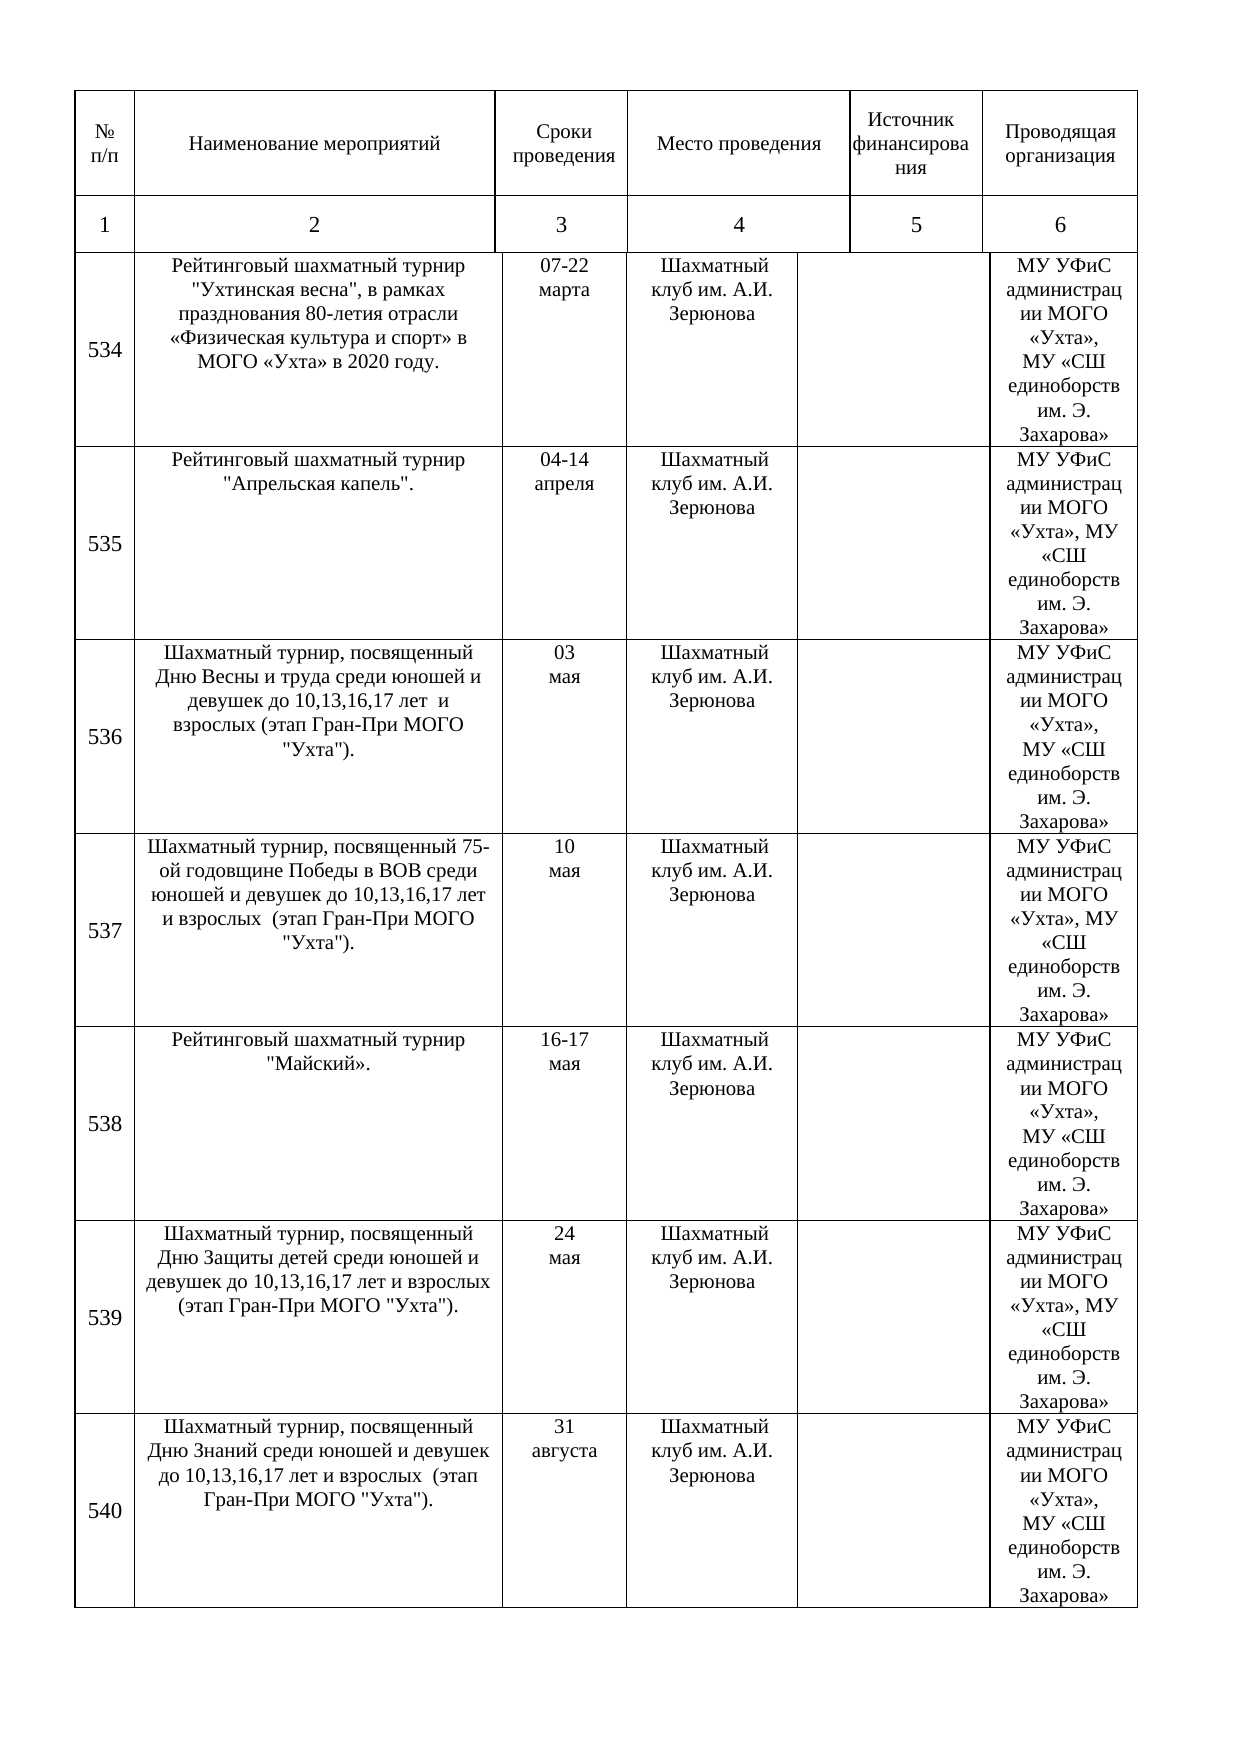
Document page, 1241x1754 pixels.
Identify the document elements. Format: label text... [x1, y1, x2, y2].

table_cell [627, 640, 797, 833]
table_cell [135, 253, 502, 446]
table_header Сроки проведения [496, 91, 627, 195]
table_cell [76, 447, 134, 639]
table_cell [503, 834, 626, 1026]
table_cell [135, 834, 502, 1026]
table_header Место проведения [628, 91, 849, 195]
table_header Проводящая организация [983, 91, 1137, 195]
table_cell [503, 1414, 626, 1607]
table_cell 4 [628, 196, 849, 252]
table_cell 1 [76, 196, 134, 252]
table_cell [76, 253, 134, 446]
table_cell 2 [135, 196, 494, 252]
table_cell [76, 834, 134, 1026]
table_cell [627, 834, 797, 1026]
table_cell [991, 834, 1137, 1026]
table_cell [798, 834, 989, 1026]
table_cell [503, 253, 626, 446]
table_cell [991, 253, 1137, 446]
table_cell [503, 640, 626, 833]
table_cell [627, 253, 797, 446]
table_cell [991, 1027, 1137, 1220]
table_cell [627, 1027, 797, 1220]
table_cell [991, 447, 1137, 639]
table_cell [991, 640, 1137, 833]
table_header Источник финансирования [851, 91, 982, 195]
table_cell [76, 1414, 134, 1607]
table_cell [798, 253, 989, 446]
table_cell 3 [496, 196, 627, 252]
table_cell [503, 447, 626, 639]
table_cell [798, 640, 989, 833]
table_header № п/п [76, 91, 134, 195]
table_cell 6 [983, 196, 1137, 252]
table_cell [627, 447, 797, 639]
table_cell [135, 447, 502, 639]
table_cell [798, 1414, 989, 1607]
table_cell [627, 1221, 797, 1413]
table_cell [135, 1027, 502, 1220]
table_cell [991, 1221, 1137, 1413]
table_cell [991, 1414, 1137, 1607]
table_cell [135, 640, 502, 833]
table_header Наименование мероприятий [135, 91, 494, 195]
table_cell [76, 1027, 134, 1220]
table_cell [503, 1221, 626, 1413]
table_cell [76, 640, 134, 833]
table_cell 5 [851, 196, 982, 252]
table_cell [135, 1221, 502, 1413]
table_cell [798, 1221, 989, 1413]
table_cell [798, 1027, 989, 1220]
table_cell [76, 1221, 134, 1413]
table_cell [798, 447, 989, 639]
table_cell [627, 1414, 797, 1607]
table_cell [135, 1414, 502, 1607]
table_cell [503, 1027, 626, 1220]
